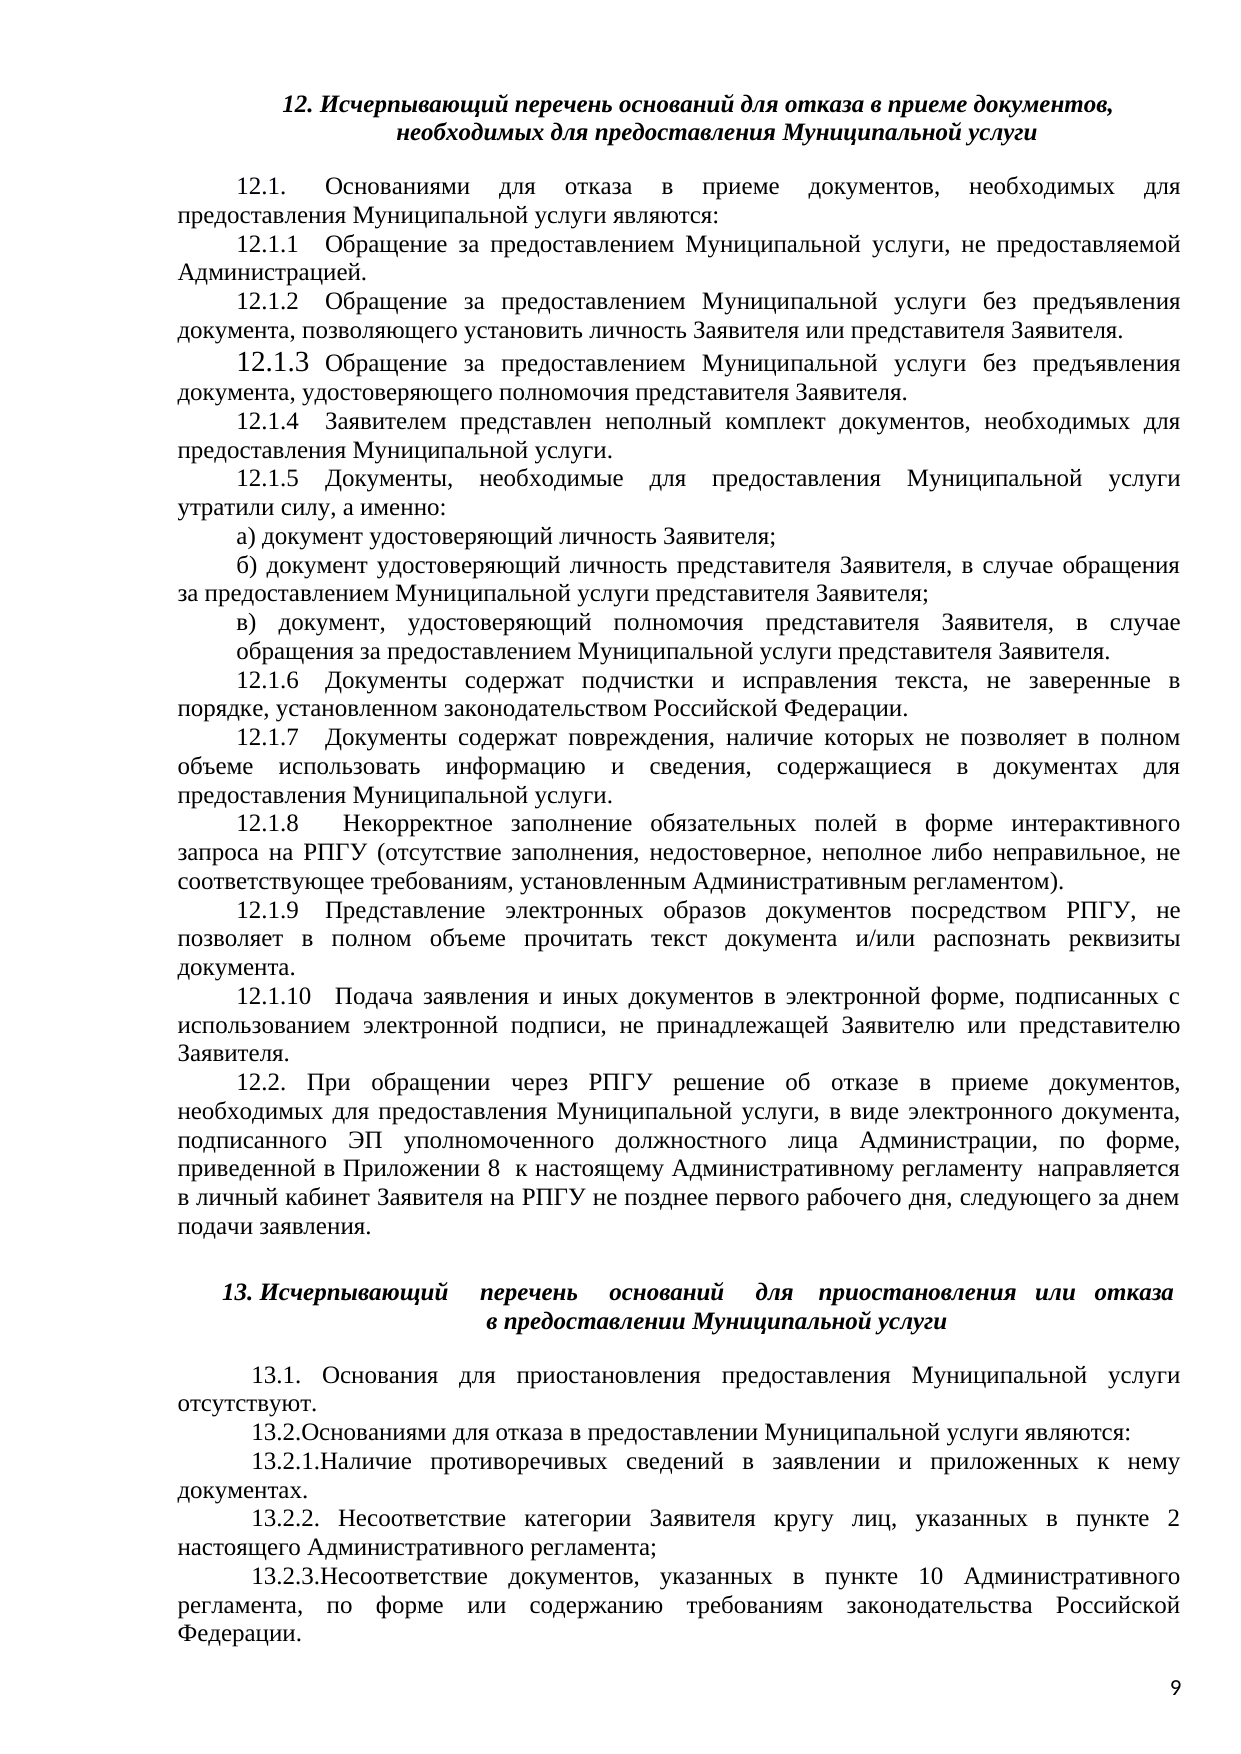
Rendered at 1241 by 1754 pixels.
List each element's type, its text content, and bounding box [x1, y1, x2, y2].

list Исчерпывающий перечень оснований для отказа в приеме документов, необходимых для предоставления Муниципальной услуги [215, 89, 1181, 146]
list Заявителем представлен неполный комплект документов, необходимых для предоставления Муниципальной услуги. [177, 406, 1181, 463]
list Подача заявления и иных документов в электронной форме, подписанных с использованием электронной подписи, не принадлежащей Заявителю или представителю Заявителя. [177, 981, 1181, 1067]
list Обращение за предоставлением Муниципальной услуги без предъявления документа, позволяющего установить личность Заявителя или представителя Заявителя. [177, 286, 1181, 344]
list Документы содержат подчистки и исправления текста, не заверенные в порядке, установленном законодательством Российской Федерации. [177, 665, 1181, 722]
text 13.2.3.Несоответствие документов, указанных в пункте 10 Административного регламента, по форме или содержанию требованиям законодательства Российской Федерации. [177, 1561, 1181, 1647]
list Обращение за предоставлением Муниципальной услуги, не предоставляемой Администрацией. [177, 229, 1181, 286]
list Некорректное заполнение обязательных полей в форме интерактивного запроса на РПГУ (отсутствие заполнения, недостоверное, неполное либо неправильное, не соответствующее требованиям, установленным Административным регламентом). [177, 808, 1181, 895]
text 13.2.Основаниями для отказа в предоставлении Муниципальной услуги являются: [177, 1417, 1181, 1446]
list Исчерпывающий перечень оснований для приостановления или отказа в предоставлении Муниципальной услуги [215, 1277, 1181, 1335]
list Документы, необходимые для предоставления Муниципальной услуги утратили силу, а именно: [177, 463, 1181, 521]
list Документы содержат повреждения, наличие которых не позволяет в полном объеме использовать информацию и сведения, содержащиеся в документах для предоставления Муниципальной услуги. [177, 722, 1181, 808]
list Обращение за предоставлением Муниципальной услуги без предъявления документа, удостоверяющего полномочия представителя Заявителя. [177, 344, 1181, 406]
text а) документ удостоверяющий личность Заявителя; [177, 521, 1181, 550]
list Основаниями для отказа в приеме документов, необходимых для предоставления Муниципальной услуги являются: [177, 171, 1181, 229]
text б) документ удостоверяющий личность представителя Заявителя, в случае обращения за предоставлением Муниципальной услуги представителя Заявителя; [177, 550, 1181, 607]
text 12.2. При обращении через РПГУ решение об отказе в приеме документов, необходимых для предоставления Муниципальной услуги, в виде электронного документа, подписанного ЭП уполномоченного должностного лица Администрации, по форме, приведенной в Приложении 8 к настоящему Административному регламенту направляется в личный кабинет Заявителя на РПГУ не позднее первого рабочего дня, следующего за днем подачи заявления. [177, 1067, 1181, 1240]
text в) документ, удостоверяющий полномочия представителя Заявителя, в случае обращения за предоставлением Муниципальной услуги представителя Заявителя. [236, 607, 1181, 665]
text 13.2.1.Наличие противоречивых сведений в заявлении и приложенных к нему документах. [177, 1446, 1181, 1503]
list Представление электронных образов документов посредством РПГУ, не позволяет в полном объеме прочитать текст документа и/или распознать реквизиты документа. [177, 895, 1181, 981]
text 13.1. Основания для приостановления предоставления Муниципальной услуги отсутствуют. [177, 1360, 1181, 1417]
text 13.2.2. Несоответствие категории Заявителя кругу лиц, указанных в пункте 2 настоящего Административного регламента; [177, 1503, 1181, 1561]
